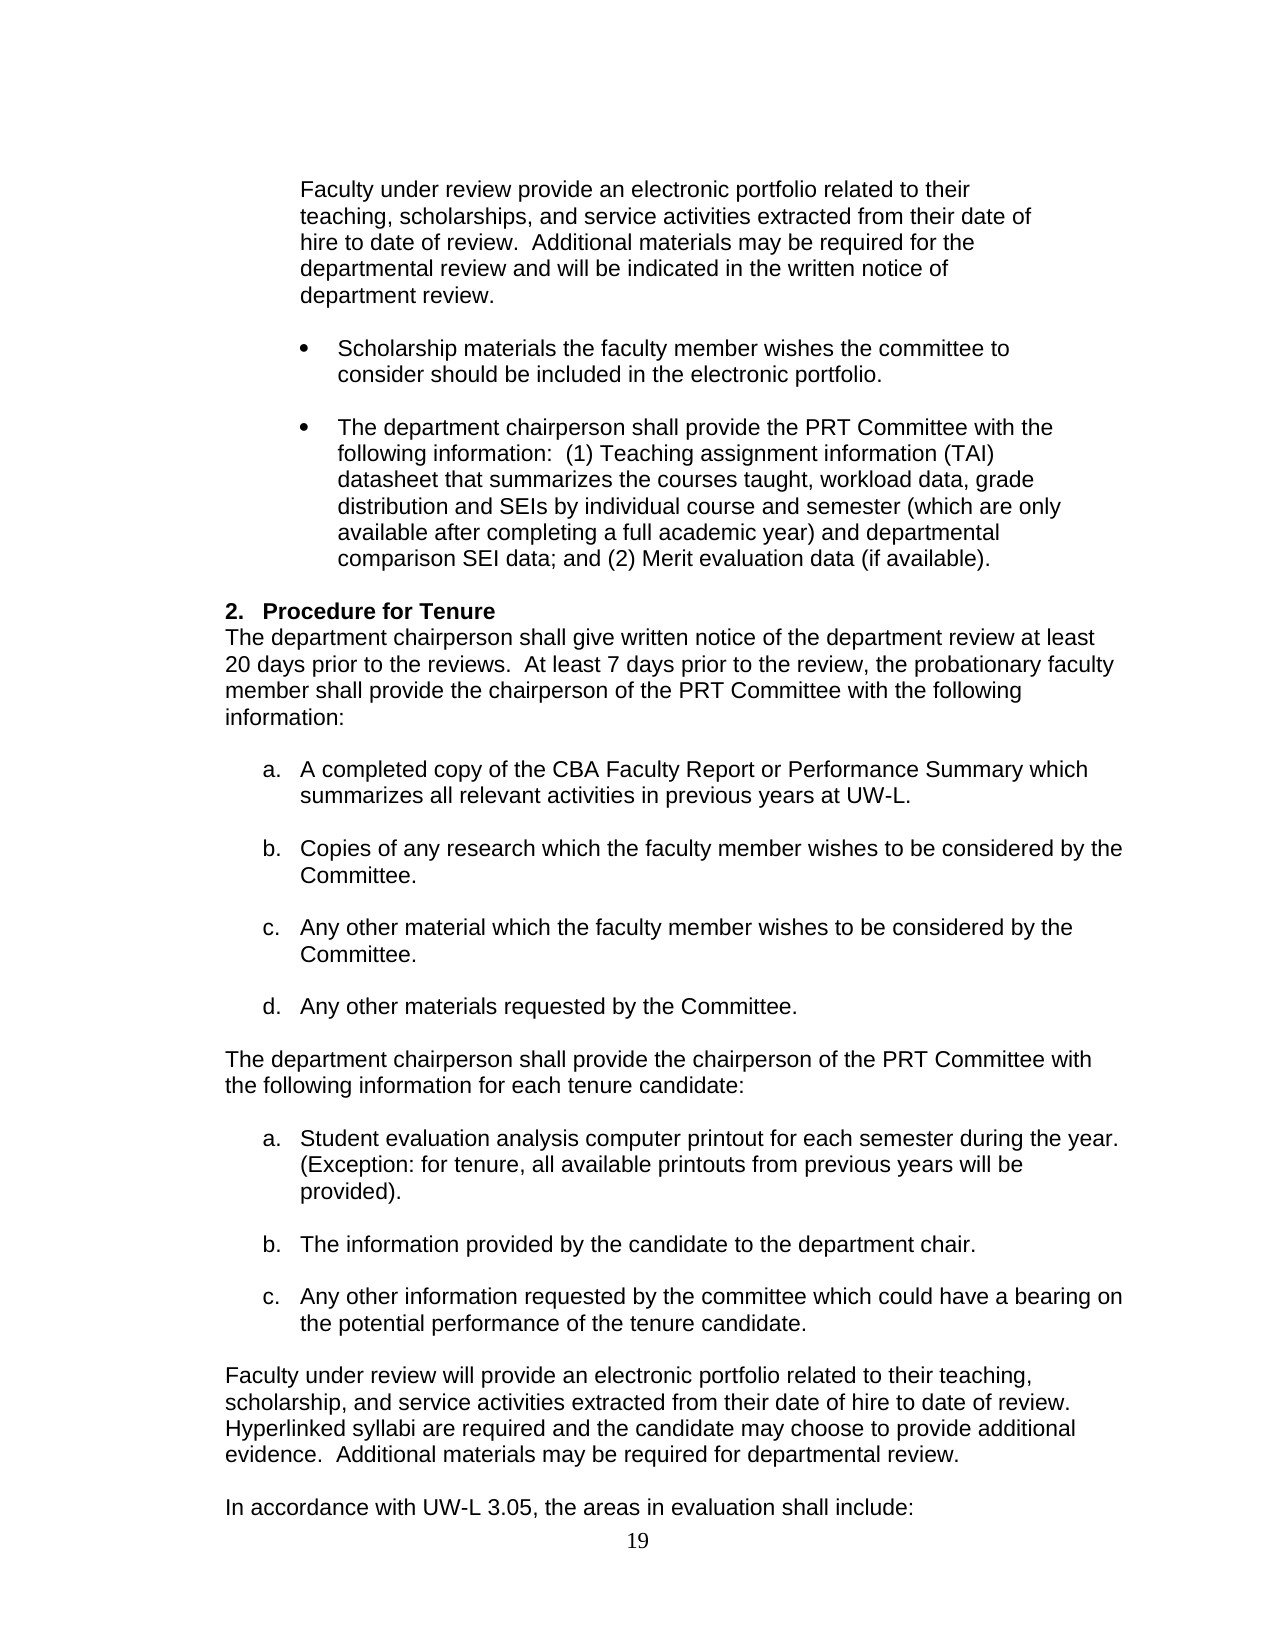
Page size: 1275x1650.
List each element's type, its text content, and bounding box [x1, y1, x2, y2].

list Any other material which the faculty member wishes to be considered by the Committee. [262, 914, 1125, 967]
list Copies of any research which the faculty member wishes to be considered by the Committee. [262, 835, 1125, 888]
list Scholarship materials the faculty member wishes the committee to consider should be included in the electronic portfolio. [300, 334, 1077, 387]
list Student evaluation analysis computer printout for each semester during the year. (Exception: for tenure, all available printouts from previous years will be provided). [262, 1125, 1125, 1204]
text Faculty under review will provide an electronic portfolio related to their teaching, scholarship, and service activities extracted from their date of hire to date of review. Hyperlinked syllabi are required and the candidate may choose to provide additional evidence. Additional materials may be required for departmental review. [225, 1362, 1125, 1468]
text Faculty under review provide an electronic portfolio related to their teaching, scholarships, and service activities extracted from their date of hire to date of review. Additional materials may be required for the departmental review and will be indicated in the written notice of department review. [300, 176, 1039, 308]
text In accordance with UW-L 3.05, the areas in evaluation shall include: [225, 1494, 1125, 1520]
text The department chairperson shall provide the chairperson of the PRT Committee with the following information for each tenure candidate: [225, 1046, 1125, 1099]
text The department chairperson shall give written notice of the department review at least 20 days prior to the reviews. At least 7 days prior to the review, the probationary faculty member shall provide the chairperson of the PRT Committee with the following information: [225, 624, 1125, 730]
list A completed copy of the CBA Faculty Report or Performance Summary which summarizes all relevant activities in previous years at UW-L. [262, 756, 1125, 809]
list The department chairperson shall provide the PRT Committee with the following information: (1) Teaching assignment information (TAI) datasheet that summarizes the courses taught, workload data, grade distribution and SEIs by individual course and semester (which are only available after completing a full academic year) and departmental comparison SEI data; and (2) Merit evaluation data (if available). [300, 413, 1077, 572]
list Any other materials requested by the Committee. [262, 993, 1125, 1020]
list The information provided by the candidate to the department chair. [262, 1231, 1125, 1257]
list Any other information requested by the committee which could have a bearing on the potential performance of the tenure candidate. [262, 1283, 1125, 1336]
list Procedure for Tenure [225, 598, 1125, 624]
